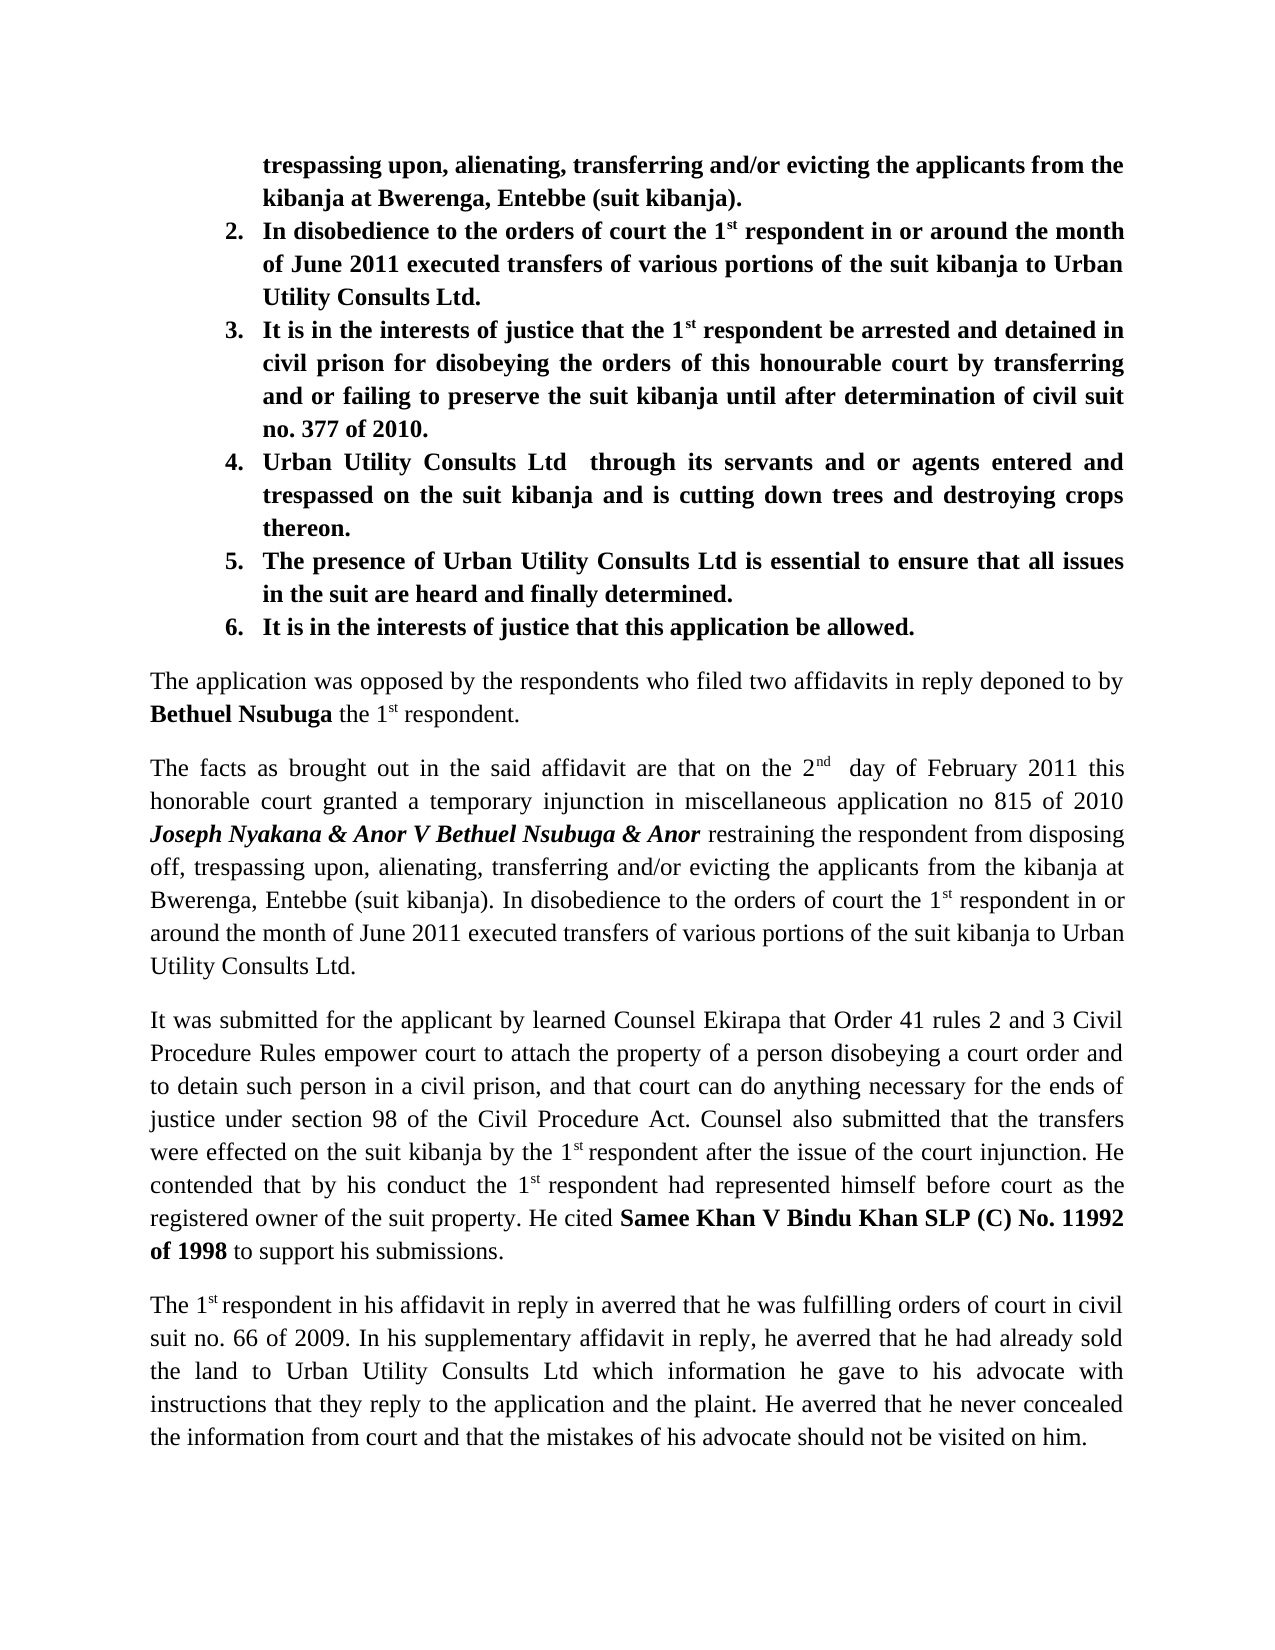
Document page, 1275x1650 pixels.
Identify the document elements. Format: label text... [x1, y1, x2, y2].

list Urban Utility Consults Ltd through its servants and or agents entered and trespassed on the suit kibanja and is cutting down trees and destroying crops thereon. [225, 447, 1125, 542]
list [225, 150, 1125, 212]
text The 1st respondent in his affidavit in reply in averred that he was fulfilling orders of court in civil suit no. 66 of 2009. In his supplementary affidavit in reply, he averred that he had already sold the land to Urban Utility Consults Ltd which information he gave to his advocate with instructions that they reply to the application and the plaint. He averred that he never concealed the information from court and that the mistakes of his advocate should not be visited on him. [150, 1290, 1125, 1451]
list The presence of Urban Utility Consults Ltd is essential to ensure that all issues in the suit are heard and finally determined. [225, 546, 1125, 608]
text The application was opposed by the respondents who filed two affidavits in reply deponed to by Bethuel Nsubuga the 1st respondent. [150, 666, 1125, 728]
list It is in the interests of justice that this application be allowed. [225, 612, 1125, 641]
list In disobedience to the orders of court the 1st respondent in or around the month of June 2011 executed transfers of various portions of the suit kibanja to Urban Utility Consults Ltd. [225, 216, 1125, 311]
text It was submitted for the applicant by learned Counsel Ekirapa that Order 41 rules 2 and 3 Civil Procedure Rules empower court to attach the property of a person disobeying a court order and to detain such person in a civil prison, and that court can do anything necessary for the ends of justice under section 98 of the Civil Procedure Act. Counsel also submitted that the transfers were effected on the suit kibanja by the 1st respondent after the issue of the court injunction. He contended that by his conduct the 1st respondent had represented himself before court as the registered owner of the suit property. He cited Samee Khan V Bindu Khan SLP (C) No. 11992 of 1998 to support his submissions. [150, 1005, 1125, 1265]
list It is in the interests of justice that the 1st respondent be arrested and detained in civil prison for disobeying the orders of this honourable court by transferring and or failing to preserve the suit kibanja until after determination of civil suit no. 377 of 2010. [225, 315, 1125, 443]
text The facts as brought out in the said affidavit are that on the 2nd day of February 2011 this honorable court granted a temporary injunction in miscellaneous application no 815 of 2010 Joseph Nyakana & Anor V Bethuel Nsubuga & Anor restraining the respondent from disposing off, trespassing upon, alienating, transferring and/or evicting the applicants from the kibanja at Bwerenga, Entebbe (suit kibanja). In disobedience to the orders of court the 1st respondent in or around the month of June 2011 executed transfers of various portions of the suit kibanja to Urban Utility Consults Ltd. [150, 753, 1125, 980]
